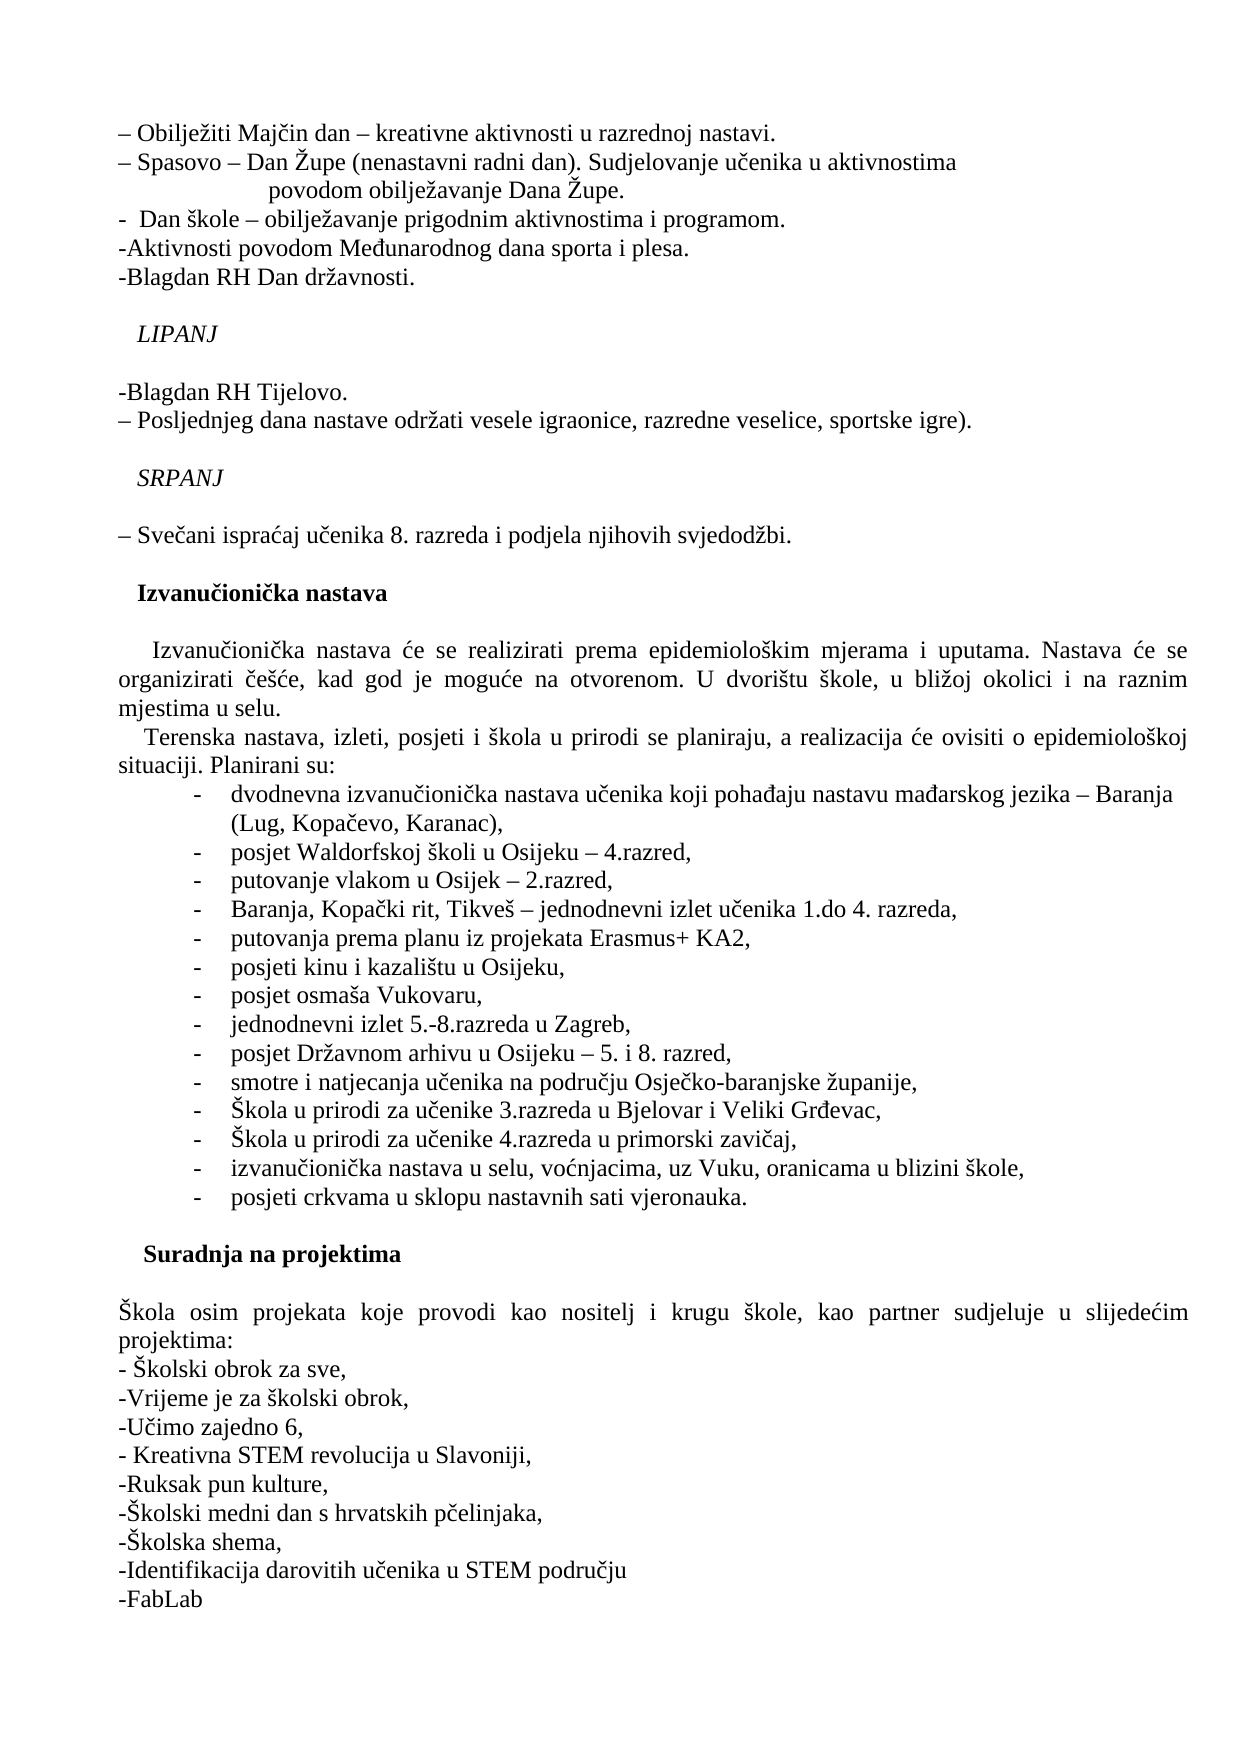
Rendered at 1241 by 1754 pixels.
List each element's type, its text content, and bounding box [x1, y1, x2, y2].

list posjeti kinu i kazalištu u Osijeku, [193, 952, 1189, 981]
text - Kreativna STEM revolucija u Slavoniji, [118, 1441, 1189, 1469]
text – Svečani ispraćaj učenika 8. razreda i podjela njihovih svjedodžbi. [118, 521, 1189, 549]
list posjet osmaša Vukovaru, [193, 981, 1189, 1009]
text -Školski medni dan s hrvatskih pčelinjaka, [118, 1498, 1189, 1527]
text – Posljednjeg dana nastave održati vesele igraonice, razredne veselice, sportske igre). [118, 406, 1189, 434]
text – Obilježiti Majčin dan – kreativne aktivnosti u razrednoj nastavi. [118, 118, 1189, 147]
text -Blagdan RH Dan državnosti. [118, 262, 1189, 291]
list putovanja prema planu iz projekata Erasmus+ KA2, [193, 923, 1189, 952]
list Škola u prirodi za učenike 4.razreda u primorski zavičaj, [193, 1124, 1189, 1153]
list putovanje vlakom u Osijek – 2.razred, [193, 866, 1189, 894]
list dvodnevna izvanučionička nastava učenika koji pohađaju nastavu mađarskog jezika – Baranja [193, 779, 1189, 808]
text -Školska shema, [118, 1527, 1189, 1556]
text - Dan škole – obilježavanje prigodnim aktivnostima i programom. [118, 204, 1189, 233]
text -Blagdan RH Tijelovo. [118, 377, 1189, 406]
text LIPANJ [118, 319, 1189, 348]
list Škola u prirodi za učenike 3.razreda u Bjelovar i Veliki Grđevac, [193, 1096, 1189, 1124]
text -Učimo zajedno 6, [118, 1412, 1189, 1441]
text Terenska nastava, izleti, posjeti i škola u prirodi se planiraju, a realizacija će ovisiti o epidemiološkoj situaciji. Planirani su: [118, 722, 1189, 779]
list posjeti crkvama u sklopu nastavnih sati vjeronauka. [193, 1182, 1189, 1211]
list (Lug, Kopačevo, Karanac), [231, 808, 1189, 837]
text -Aktivnosti povodom Međunarodnog dana sporta i plesa. [118, 233, 1189, 262]
text Škola osim projekata koje provodi kao nositelj i krugu škole, kao partner sudjeluje u slijedećim projektima: [118, 1297, 1189, 1354]
text -Ruksak pun kulture, [118, 1469, 1189, 1498]
list smotre i natjecanja učenika na području Osječko-baranjske županije, [193, 1067, 1189, 1096]
list izvanučionička nastava u selu, voćnjacima, uz Vuku, oranicama u blizini škole, [193, 1153, 1189, 1182]
text povodom obilježavanje Dana Župe. [118, 176, 1189, 204]
list jednodnevni izlet 5.-8.razreda u Zagreb, [193, 1009, 1189, 1038]
text - Školski obrok za sve, [118, 1354, 1189, 1383]
list posjet Waldorfskoj školi u Osijeku – 4.razred, [193, 837, 1189, 866]
text Suradnja na projektima [118, 1239, 1189, 1268]
list Baranja, Kopački rit, Tikveš – jednodnevni izlet učenika 1.do 4. razreda, [193, 894, 1189, 923]
text Izvanučionička nastava [118, 578, 1189, 607]
text -FabLab [118, 1584, 1189, 1613]
text -Identifikacija darovitih učenika u STEM području [118, 1556, 1189, 1584]
text -Vrijeme je za školski obrok, [118, 1383, 1189, 1412]
list posjet Državnom arhivu u Osijeku – 5. i 8. razred, [193, 1038, 1189, 1067]
text SRPANJ [118, 463, 1189, 492]
text – Spasovo – Dan Župe (nenastavni radni dan). Sudjelovanje učenika u aktivnostima [118, 147, 1189, 176]
text Izvanučionička nastava će se realizirati prema epidemiološkim mjerama i uputama. Nastava će se organizirati češće, kad god je moguće na otvorenom. U dvorištu škole, u bližoj okolici i na raznim mjestima u selu. [118, 636, 1189, 722]
